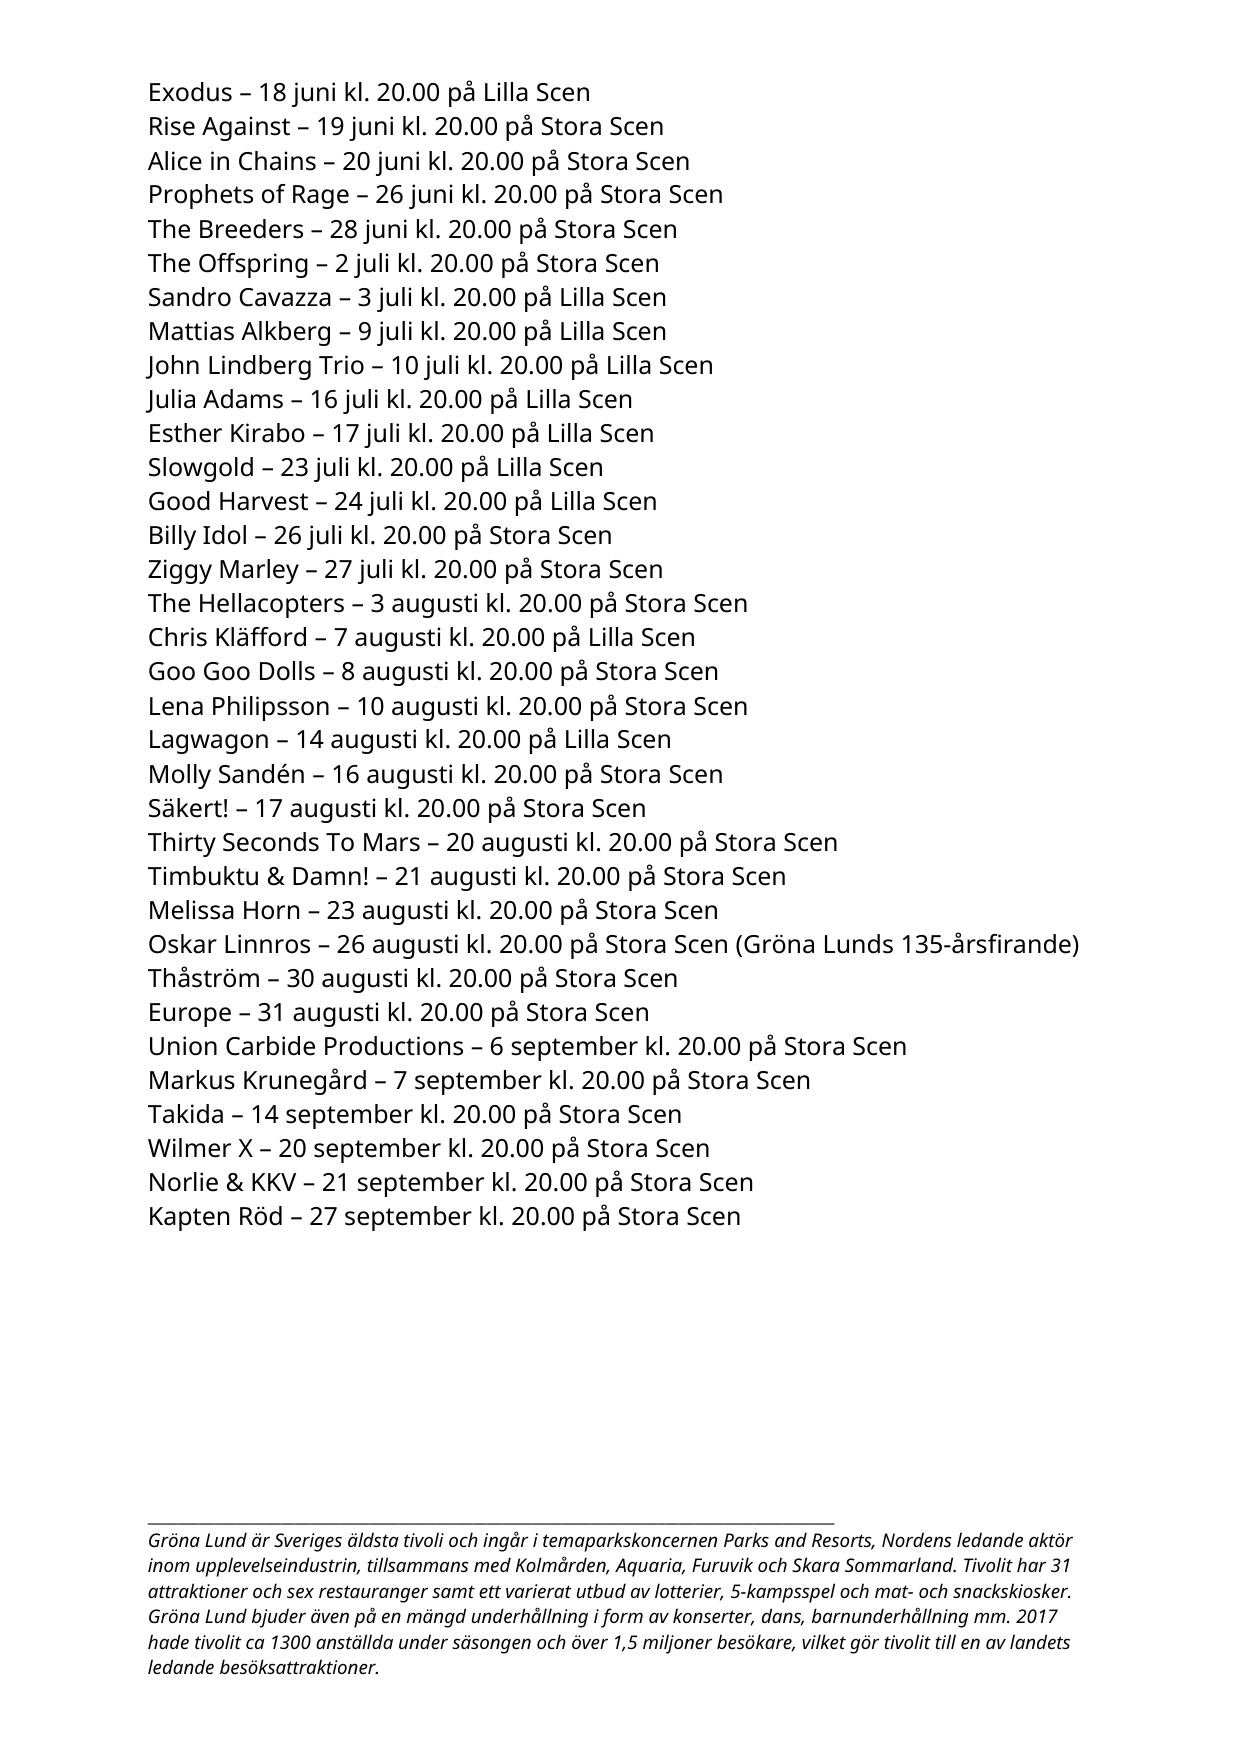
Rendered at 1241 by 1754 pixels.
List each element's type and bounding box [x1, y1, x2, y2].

text [148, 75, 1092, 1233]
